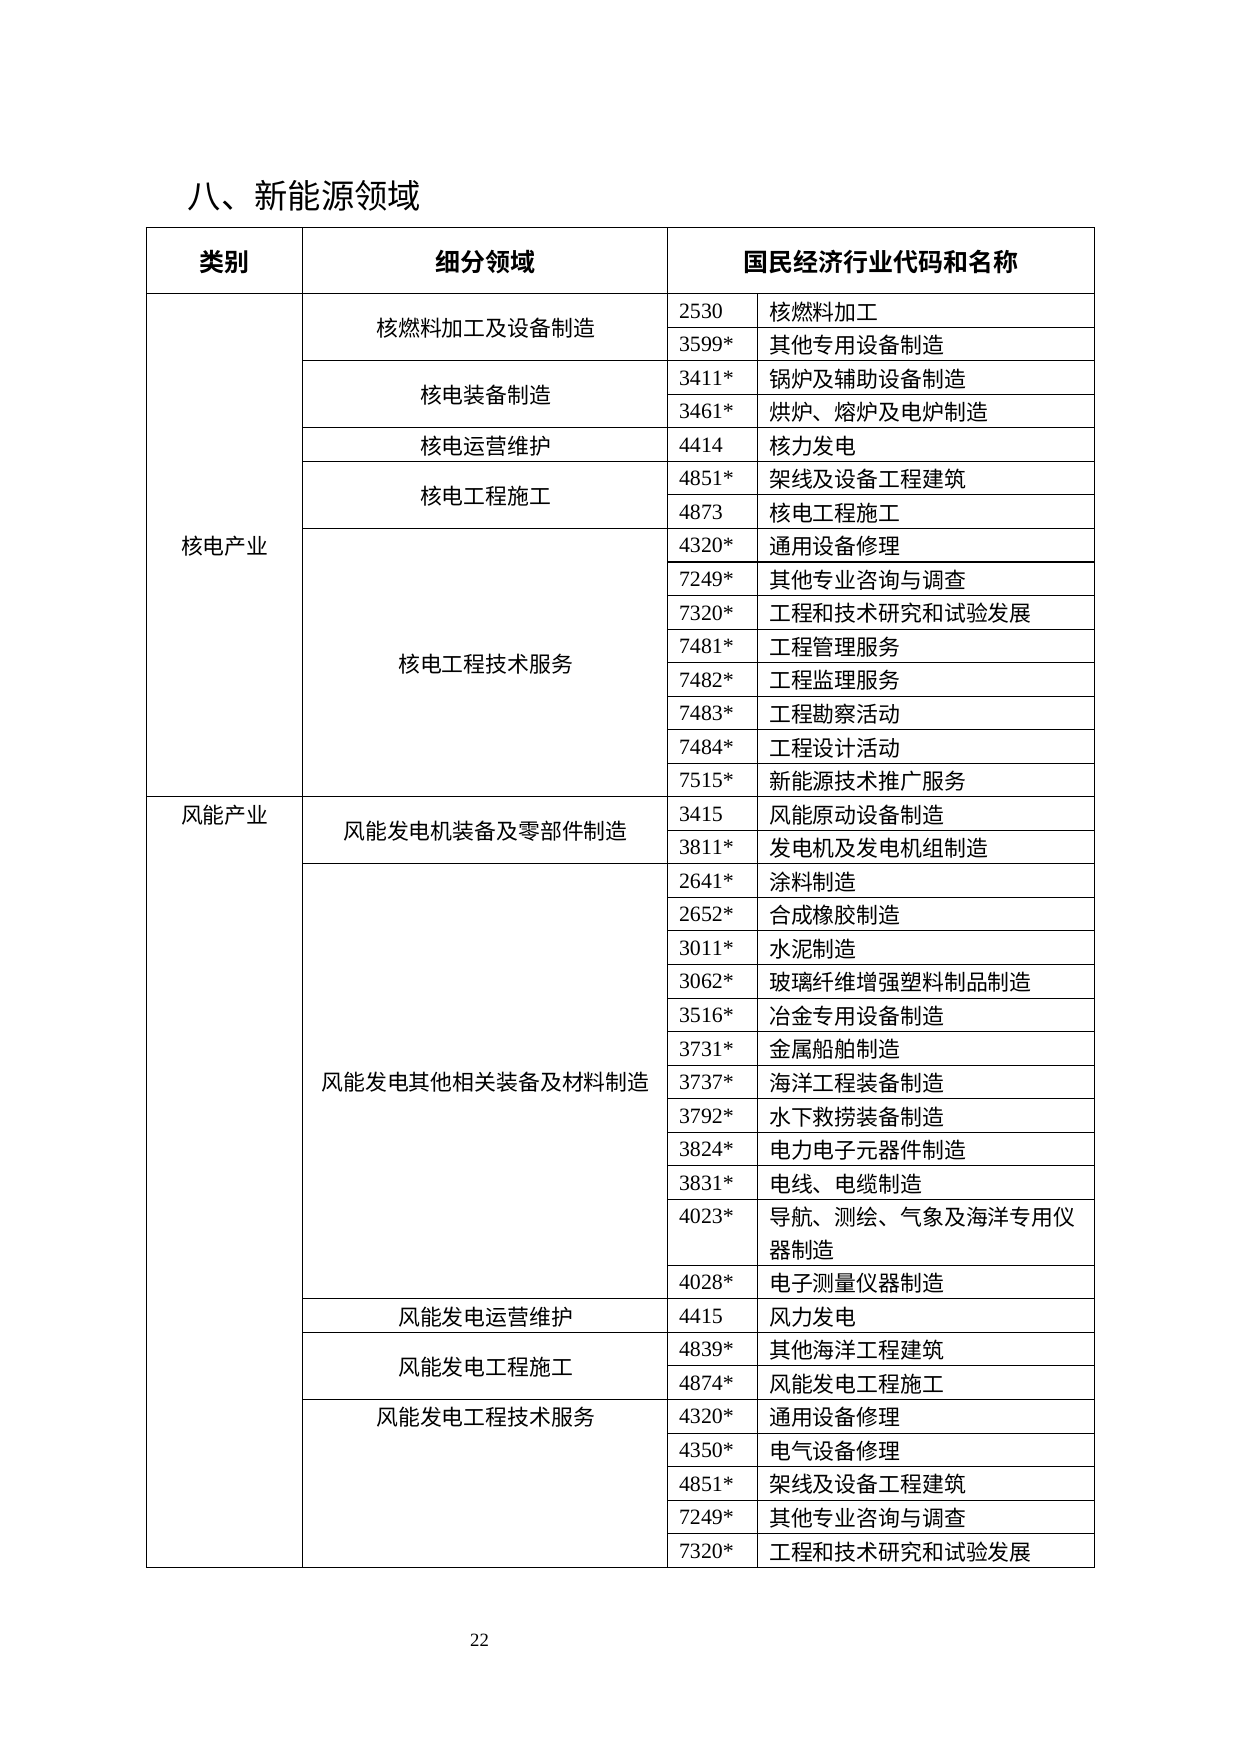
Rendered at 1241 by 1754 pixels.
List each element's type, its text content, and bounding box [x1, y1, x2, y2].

table_cell 核电产业 [147, 294, 302, 796]
table_cell 7484* [668, 730, 757, 763]
table_cell 7481* [668, 630, 757, 662]
text 八、新能源领域 [187, 162, 1053, 227]
table_cell 风能发电其他相关装备及材料制造 [303, 864, 667, 1298]
table_cell 7320* [668, 596, 757, 628]
table_cell 其他专业咨询与调查 [758, 1501, 1094, 1533]
table_cell 涂料制造 [758, 864, 1094, 897]
table_cell 7515* [668, 764, 757, 796]
table_cell 核电工程技术服务 [303, 529, 667, 796]
table_cell 电子测量仪器制造 [758, 1266, 1094, 1298]
table_cell 3411* [668, 361, 757, 394]
table_cell 水下救捞装备制造 [758, 1099, 1094, 1132]
table_cell 4350* [668, 1434, 757, 1466]
table_cell 金属船舶制造 [758, 1032, 1094, 1064]
table_cell 新能源技术推广服务 [758, 764, 1094, 796]
table_cell 风能原动设备制造 [758, 797, 1094, 830]
table_header 类别 [147, 228, 302, 293]
table_cell 工程管理服务 [758, 630, 1094, 662]
table_header 国民经济行业代码和名称 [668, 228, 1094, 293]
table_cell 锅炉及辅助设备制造 [758, 361, 1094, 394]
table_cell 风能发电运营维护 [303, 1299, 667, 1332]
table_cell 4851* [668, 462, 757, 494]
table_cell 通用设备修理 [758, 1400, 1094, 1432]
table_cell 合成橡胶制造 [758, 898, 1094, 930]
table_cell 3831* [668, 1166, 757, 1199]
table_cell 水泥制造 [758, 931, 1094, 964]
table_cell 4415 [668, 1299, 757, 1332]
table_cell 通用设备修理 [758, 529, 1094, 561]
table_cell 冶金专用设备制造 [758, 999, 1094, 1031]
table_cell 核燃料加工 [758, 294, 1094, 327]
table_cell 3461* [668, 395, 757, 427]
table_cell 4873 [668, 495, 757, 528]
table_cell 2530 [668, 294, 757, 327]
table_cell 核电工程施工 [758, 495, 1094, 528]
table_cell 3011* [668, 931, 757, 964]
table_cell 3062* [668, 965, 757, 997]
table_cell 3599* [668, 328, 757, 360]
table_header 细分领域 [303, 228, 667, 293]
table_cell 核力发电 [758, 428, 1094, 461]
table_cell 7482* [668, 663, 757, 696]
table_cell 3792* [668, 1099, 757, 1132]
table_cell 工程和技术研究和试验发展 [758, 596, 1094, 628]
table_cell 架线及设备工程建筑 [758, 1467, 1094, 1499]
table_cell 工程和技术研究和试验发展 [758, 1534, 1094, 1567]
table_cell 核电装备制造 [303, 361, 667, 427]
table_cell 7483* [668, 697, 757, 729]
table_cell 风力发电 [758, 1299, 1094, 1332]
table_cell 其他专用设备制造 [758, 328, 1094, 360]
table_cell 4028* [668, 1266, 757, 1298]
table_cell 4320* [668, 1400, 757, 1432]
table_cell 3811* [668, 831, 757, 863]
table_cell 3824* [668, 1133, 757, 1165]
table_cell 核燃料加工及设备制造 [303, 294, 667, 360]
table_cell 架线及设备工程建筑 [758, 462, 1094, 494]
table_cell 电气设备修理 [758, 1434, 1094, 1466]
table_cell 海洋工程装备制造 [758, 1066, 1094, 1098]
table_cell 风能发电机装备及零部件制造 [303, 797, 667, 863]
table_cell 玻璃纤维增强塑料制品制造 [758, 965, 1094, 997]
table_cell 工程监理服务 [758, 663, 1094, 696]
table_cell 4839* [668, 1333, 757, 1365]
table_cell 导航、测绘、气象及海洋专用仪器制造 [758, 1200, 1094, 1265]
table_cell 风能发电工程施工 [758, 1366, 1094, 1399]
table_cell 风能产业 [147, 797, 302, 1567]
table_cell 7249* [668, 563, 757, 595]
table_cell 7249* [668, 1501, 757, 1533]
table_cell 工程勘察活动 [758, 697, 1094, 729]
table_cell 核电运营维护 [303, 428, 667, 461]
table_cell 2652* [668, 898, 757, 930]
table_cell 7320* [668, 1534, 757, 1567]
table_cell 核电工程施工 [303, 462, 667, 528]
table_cell 3737* [668, 1066, 757, 1098]
table_cell 烘炉、熔炉及电炉制造 [758, 395, 1094, 427]
table_cell 3516* [668, 999, 757, 1031]
table_cell 4851* [668, 1467, 757, 1499]
table_cell 工程设计活动 [758, 730, 1094, 763]
table_cell 4414 [668, 428, 757, 461]
table_cell 电力电子元器件制造 [758, 1133, 1094, 1165]
table_cell 3731* [668, 1032, 757, 1064]
table_cell 其他专业咨询与调查 [758, 563, 1094, 595]
table_cell 电线、电缆制造 [758, 1166, 1094, 1199]
table_cell 4874* [668, 1366, 757, 1399]
table_cell 发电机及发电机组制造 [758, 831, 1094, 863]
table_cell 其他海洋工程建筑 [758, 1333, 1094, 1365]
table_cell 风能发电工程技术服务 [303, 1400, 667, 1567]
table_cell 风能发电工程施工 [303, 1333, 667, 1399]
table_cell 2641* [668, 864, 757, 897]
table_cell 4023* [668, 1200, 757, 1265]
table_cell 4320* [668, 529, 757, 561]
table_cell 3415 [668, 797, 757, 830]
